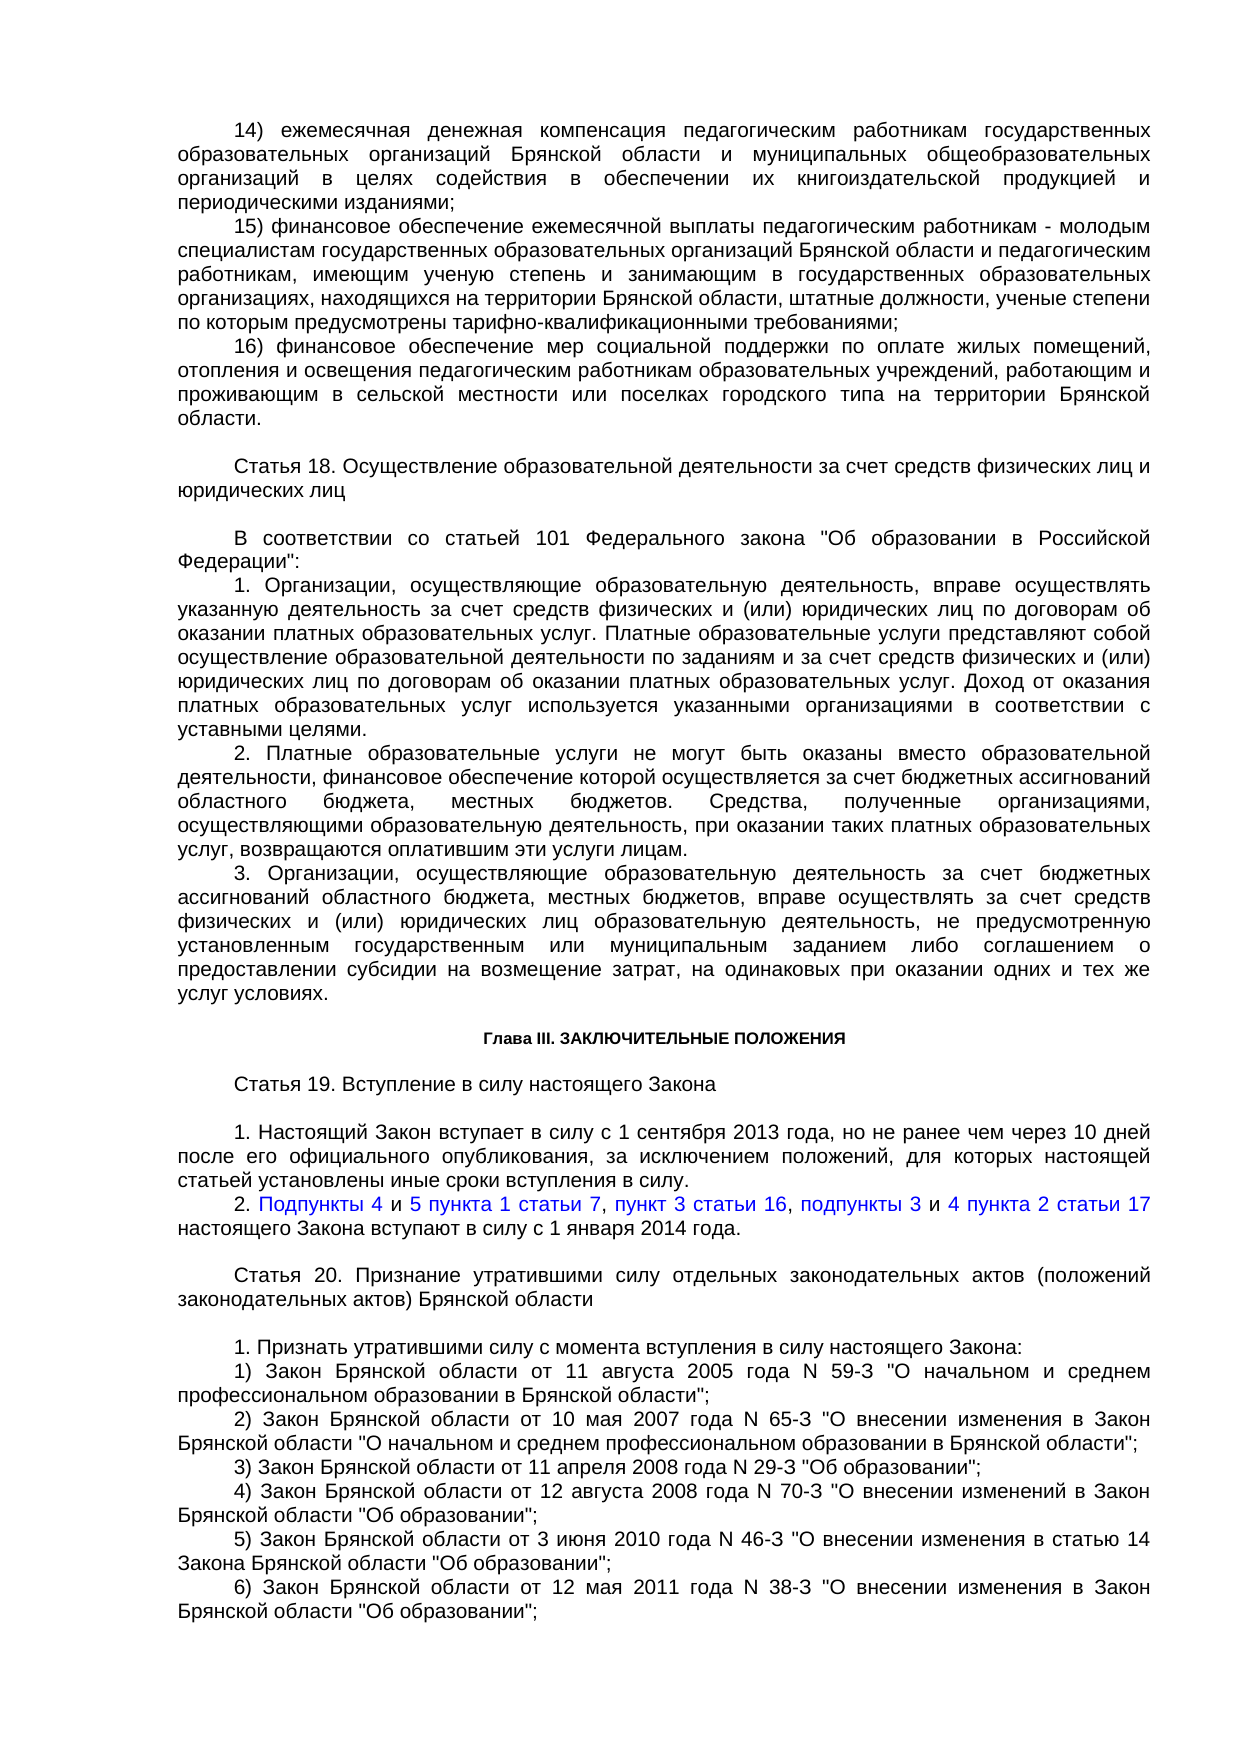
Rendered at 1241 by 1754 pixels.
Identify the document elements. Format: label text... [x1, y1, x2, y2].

text 1. Настоящий Закон вступает в силу с 1 сентября 2013 года, но не ранее чем через 10 дней после его официального опубликования, за исключением положений, для которых настоящей статьей установлены иные сроки вступления в силу. [177, 1119, 1152, 1191]
text 14) ежемесячная денежная компенсация педагогическим работникам государственных образовательных организаций Брянской области и муниципальных общеобразовательных организаций в целях содействия в обеспечении их книгоиздательской продукцией и периодическими изданиями; [177, 118, 1152, 214]
text 1. Признать утратившими силу с момента вступления в силу настоящего Закона: [177, 1335, 1152, 1359]
text 1) Закон Брянской области от 11 августа 2005 года N 59-З "О начальном и среднем профессиональном образовании в Брянской области"; [177, 1359, 1152, 1407]
text Глава III. ЗАКЛЮЧИТЕЛЬНЫЕ ПОЛОЖЕНИЯ [177, 1028, 1152, 1048]
text В соответствии со статьей 101 Федерального закона "Об образовании в Российской Федерации": [177, 525, 1152, 573]
text Статья 20. Признание утратившими силу отдельных законодательных актов (положений законодательных актов) Брянской области [177, 1263, 1152, 1311]
text 2) Закон Брянской области от 10 мая 2007 года N 65-З "О внесении изменения в Закон Брянской области "О начальном и среднем профессиональном образовании в Брянской области"; [177, 1407, 1152, 1455]
text 5) Закон Брянской области от 3 июня 2010 года N 46-З "О внесении изменения в статью 14 Закона Брянской области "Об образовании"; [177, 1527, 1152, 1575]
text 3) Закон Брянской области от 11 апреля 2008 года N 29-З "Об образовании"; [177, 1455, 1152, 1479]
text 6) Закон Брянской области от 12 мая 2011 года N 38-З "О внесении изменения в Закон Брянской области "Об образовании"; [177, 1575, 1152, 1623]
text 15) финансовое обеспечение ежемесячной выплаты педагогическим работникам - молодым специалистам государственных образовательных организаций Брянской области и педагогическим работникам, имеющим ученую степень и занимающим в государственных образовательных организациях, находящихся на территории Брянской области, штатные должности, ученые степени по которым предусмотрены тарифно-квалификационными требованиями; [177, 214, 1152, 334]
text 1. Организации, осуществляющие образовательную деятельность, вправе осуществлять указанную деятельность за счет средств физических и (или) юридических лиц по договорам об оказании платных образовательных услуг. Платные образовательные услуги представляют собой осуществление образовательной деятельности по заданиям и за счет средств физических и (или) юридических лиц по договорам об оказании платных образовательных услуг. Доход от оказания платных образовательных услуг используется указанными организациями в соответствии с уставными целями. [177, 573, 1152, 741]
text 2. Платные образовательные услуги не могут быть оказаны вместо образовательной деятельности, финансовое обеспечение которой осуществляется за счет бюджетных ассигнований областного бюджета, местных бюджетов. Средства, полученные организациями, осуществляющими образовательную деятельность, при оказании таких платных образовательных услуг, возвращаются оплатившим эти услуги лицам. [177, 741, 1152, 861]
text 16) финансовое обеспечение мер социальной поддержки по оплате жилых помещений, отопления и освещения педагогическим работникам образовательных учреждений, работающим и проживающим в сельской местности или поселках городского типа на территории Брянской области. [177, 334, 1152, 429]
text 4) Закон Брянской области от 12 августа 2008 года N 70-З "О внесении изменений в Закон Брянской области "Об образовании"; [177, 1479, 1152, 1527]
text 3. Организации, осуществляющие образовательную деятельность за счет бюджетных ассигнований областного бюджета, местных бюджетов, вправе осуществлять за счет средств физических и (или) юридических лиц образовательную деятельность, не предусмотренную установленным государственным или муниципальным заданием либо соглашением о предоставлении субсидии на возмещение затрат, на одинаковых при оказании одних и тех же услуг условиях. [177, 861, 1152, 1004]
text 2. Подпункты 4 и 5 пункта 1 статьи 7, пункт 3 статьи 16, подпункты 3 и 4 пункта 2 статьи 17 настоящего Закона вступают в силу с 1 января 2014 года. [177, 1191, 1152, 1239]
text Статья 18. Осуществление образовательной деятельности за счет средств физических лиц и юридических лиц [177, 453, 1152, 501]
text Статья 19. Вступление в силу настоящего Закона [177, 1072, 1152, 1096]
